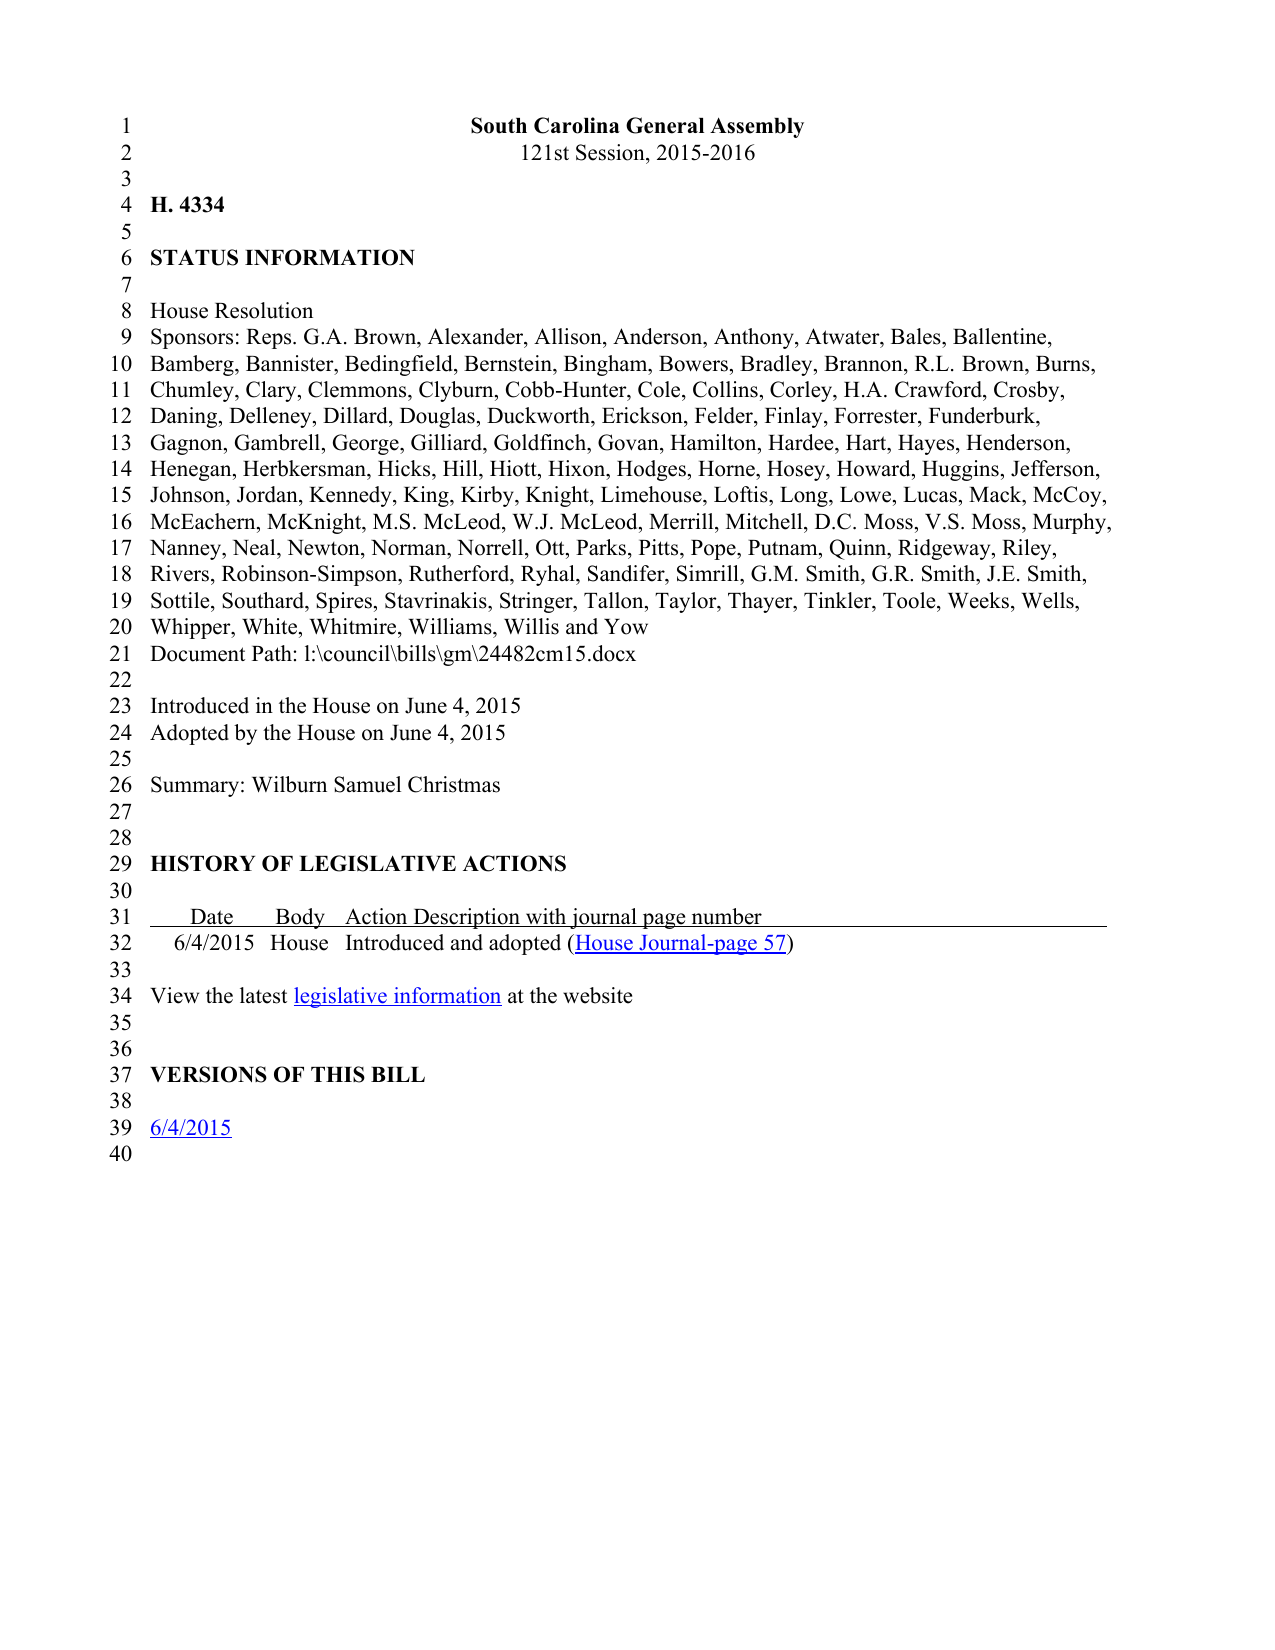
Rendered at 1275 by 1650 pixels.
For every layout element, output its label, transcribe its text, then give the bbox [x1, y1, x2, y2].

text 6/4/2015 House Introduced and adopted (House Journal-page 57) [150, 929, 1125, 956]
text VERSIONS OF THIS BILL [150, 1061, 1125, 1088]
text Summary: Wilburn Samuel Christmas [150, 771, 1125, 798]
text Sponsors: Reps. G.A. Brown, Alexander, Allison, Anderson, Anthony, Atwater, Bales, Ballentine, Bamberg, Bannister, Bedingfield, Bernstein, Bingham, Bowers, Bradley, Brannon, R.L. Brown, Burns, Chumley, Clary, Clemmons, Clyburn, Cobb-Hunter, Cole, Collins, Corley, H.A. Crawford, Crosby, Daning, Delleney, Dillard, Douglas, Duckworth, Erickson, Felder, Finlay, Forrester, Funderburk, Gagnon, Gambrell, George, Gilliard, Goldfinch, Govan, Hamilton, Hardee, Hart, Hayes, Henderson, Henegan, Herbkersman, Hicks, Hill, Hiott, Hixon, Hodges, Horne, Hosey, Howard, Huggins, Jefferson, Johnson, Jordan, Kennedy, King, Kirby, Knight, Limehouse, Loftis, Long, Lowe, Lucas, Mack, McCoy, McEachern, McKnight, M.S. McLeod, W.J. McLeod, Merrill, Mitchell, D.C. Moss, V.S. Moss, Murphy, Nanney, Neal, Newton, Norman, Norrell, Ott, Parks, Pitts, Pope, Putnam, Quinn, Ridgeway, Riley, Rivers, Robinson-Simpson, Rutherford, Ryhal, Sandifer, Simrill, G.M. Smith, G.R. Smith, J.E. Smith, Sottile, Southard, Spires, Stavrinakis, Stringer, Tallon, Taylor, Thayer, Tinkler, Toole, Weeks, Wells, Whipper, White, Whitmire, Williams, Willis and Yow [150, 323, 1125, 639]
text 6/4/2015 [150, 1114, 1125, 1140]
text Document Path: l:\council\bills\gm\24482cm15.docx [150, 639, 1125, 666]
text HISTORY OF LEGISLATIVE ACTIONS [150, 850, 1125, 877]
text View the latest legislative information at the website [150, 982, 1125, 1008]
text Introduced in the House on June 4, 2015 [150, 692, 1125, 719]
text 121st Session, 2015-2016 [150, 139, 1125, 165]
text Date Body Action Description with journal page number [150, 903, 1125, 929]
text H. 4334 [150, 192, 1125, 218]
text STATUS INFORMATION [150, 244, 1125, 271]
text South Carolina General Assembly [150, 112, 1125, 139]
text House Resolution [150, 297, 1125, 323]
text Adopted by the House on June 4, 2015 [150, 719, 1125, 745]
